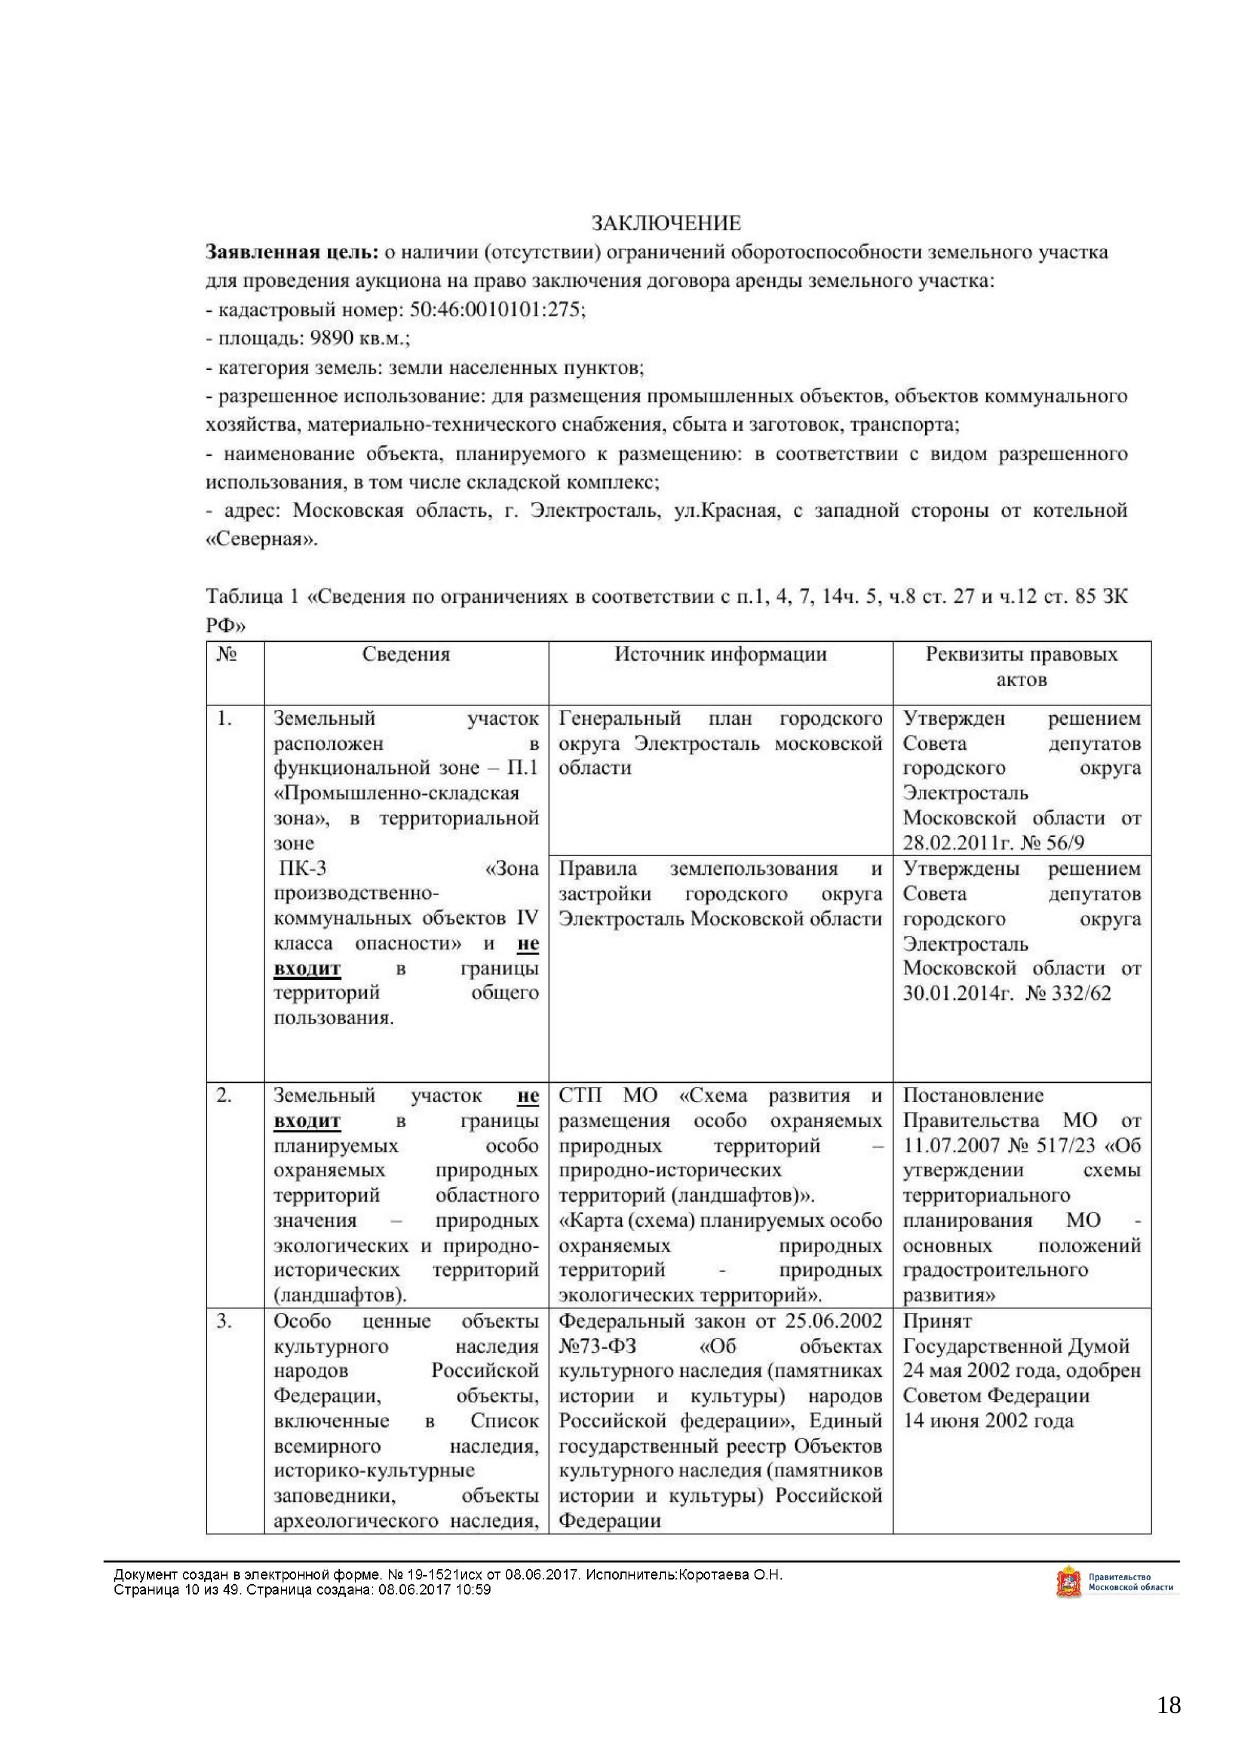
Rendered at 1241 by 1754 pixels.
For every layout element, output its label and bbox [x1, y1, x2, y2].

picture [103, 88, 1180, 1612]
